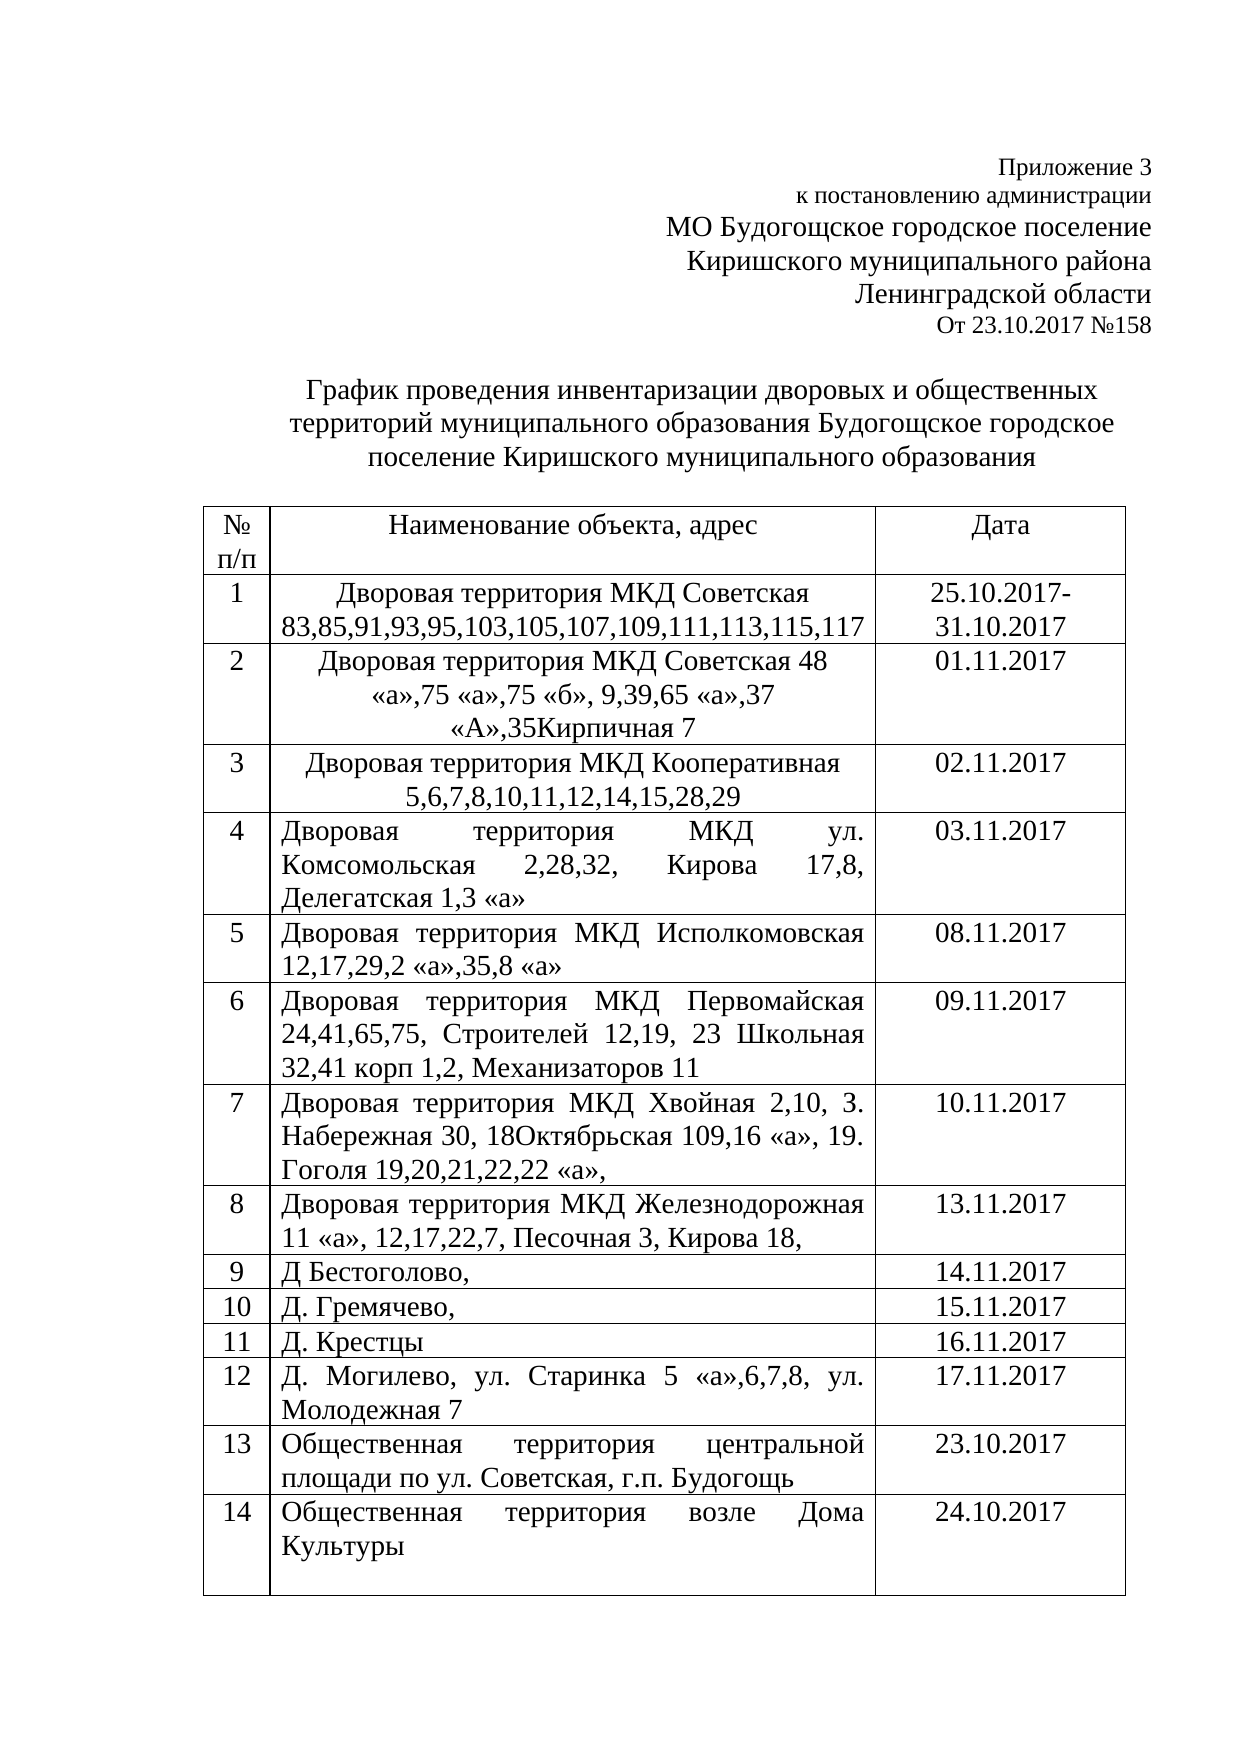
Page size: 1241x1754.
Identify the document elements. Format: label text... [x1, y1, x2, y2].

table_cell Д. Могилево, ул. Старинка 5 «а»,6,7,8, ул. Молодежная 7 [271, 1358, 875, 1425]
list Киришского муниципального района [252, 243, 1152, 276]
table_cell Общественная территория возле Дома Культуры [271, 1495, 875, 1595]
table_cell Дворовая территория МКД Первомайская 24,41,65,75, Строителей 12,19, 23 Школьная 32,41 корп 1,2, Механизаторов 11 [271, 983, 875, 1084]
table_cell 8 [204, 1186, 269, 1253]
table_cell Дворовая территория МКД Исполкомовская 12,17,29,2 «а»,35,8 «а» [271, 915, 875, 982]
table_cell 25.10.2017-31.10.2017 [876, 575, 1125, 642]
table_cell 23.10.2017 [876, 1426, 1125, 1493]
list Приложение 3 [252, 152, 1152, 180]
table_cell Дворовая территория МКД Хвойная 2,10, З. Набережная 30, 18Октябрьская 109,16 «а», 19. Гоголя 19,20,21,22,22 «а», [271, 1085, 875, 1185]
table_cell 13 [204, 1426, 269, 1493]
table_cell 10 [204, 1289, 269, 1323]
table_cell 09.11.2017 [876, 983, 1125, 1084]
table_cell Общественная территория центральной площади по ул. Советская, г.п. Будогощь [271, 1426, 875, 1493]
table_cell 16.11.2017 [876, 1324, 1125, 1357]
table_cell Дворовая территория МКД Железнодорожная 11 «а», 12,17,22,7, Песочная 3, Кирова 18, [271, 1186, 875, 1253]
table_cell 17.11.2017 [876, 1358, 1125, 1425]
table_cell Д. Гремячево, [271, 1289, 875, 1323]
table_cell 15.11.2017 [876, 1289, 1125, 1323]
table_cell 14 [204, 1495, 269, 1595]
table_cell 7 [204, 1085, 269, 1185]
list Ленинградской области [252, 276, 1152, 310]
list МО Будогощское городское поселение [252, 209, 1152, 243]
table_cell 10.11.2017 [876, 1085, 1125, 1185]
table_cell 12 [204, 1358, 269, 1425]
table_cell Дворовая территория МКД ул. Комсомольская 2,28,32, Кирова 17,8, Делегатская 1,3 «а» [271, 813, 875, 914]
table_cell Д Бестоголово, [271, 1255, 875, 1288]
table_cell 03.11.2017 [876, 813, 1125, 914]
table_cell 08.11.2017 [876, 915, 1125, 982]
table_cell Д. Крестцы [271, 1324, 875, 1357]
table_header № п/п [204, 507, 269, 574]
table_cell Дворовая территория МКД Советская 83,85,91,93,95,103,105,107,109,111,113,115,117 [271, 575, 875, 642]
table_cell 02.11.2017 [876, 745, 1125, 812]
table_cell Дворовая территория МКД Советская 48 «а»,75 «а»,75 «б», 9,39,65 «а»,37 «А»,35Кирпичная 7 [271, 644, 875, 744]
table_cell Дворовая территория МКД Кооперативная 5,6,7,8,10,11,12,14,15,28,29 [271, 745, 875, 812]
text От 23.10.2017 №158 [177, 310, 1152, 338]
list к постановлению администрации [252, 180, 1152, 209]
table_cell 14.11.2017 [876, 1255, 1125, 1288]
table_cell 24.10.2017 [876, 1495, 1125, 1595]
table_cell 5 [204, 915, 269, 982]
table_cell 6 [204, 983, 269, 1084]
table_cell 9 [204, 1255, 269, 1288]
table_cell 2 [204, 644, 269, 744]
table_cell 3 [204, 745, 269, 812]
list График проведения инвентаризации дворовых и общественных территорий муниципального образования Будогощское городское поселение Киришского муниципального образования [252, 372, 1152, 473]
table_cell 13.11.2017 [876, 1186, 1125, 1253]
table_header Дата [876, 507, 1125, 574]
table_cell 4 [204, 813, 269, 914]
table_cell 01.11.2017 [876, 644, 1125, 744]
table_cell 1 [204, 575, 269, 642]
table_header Наименование объекта, адрес [271, 507, 875, 574]
table_cell 11 [204, 1324, 269, 1357]
